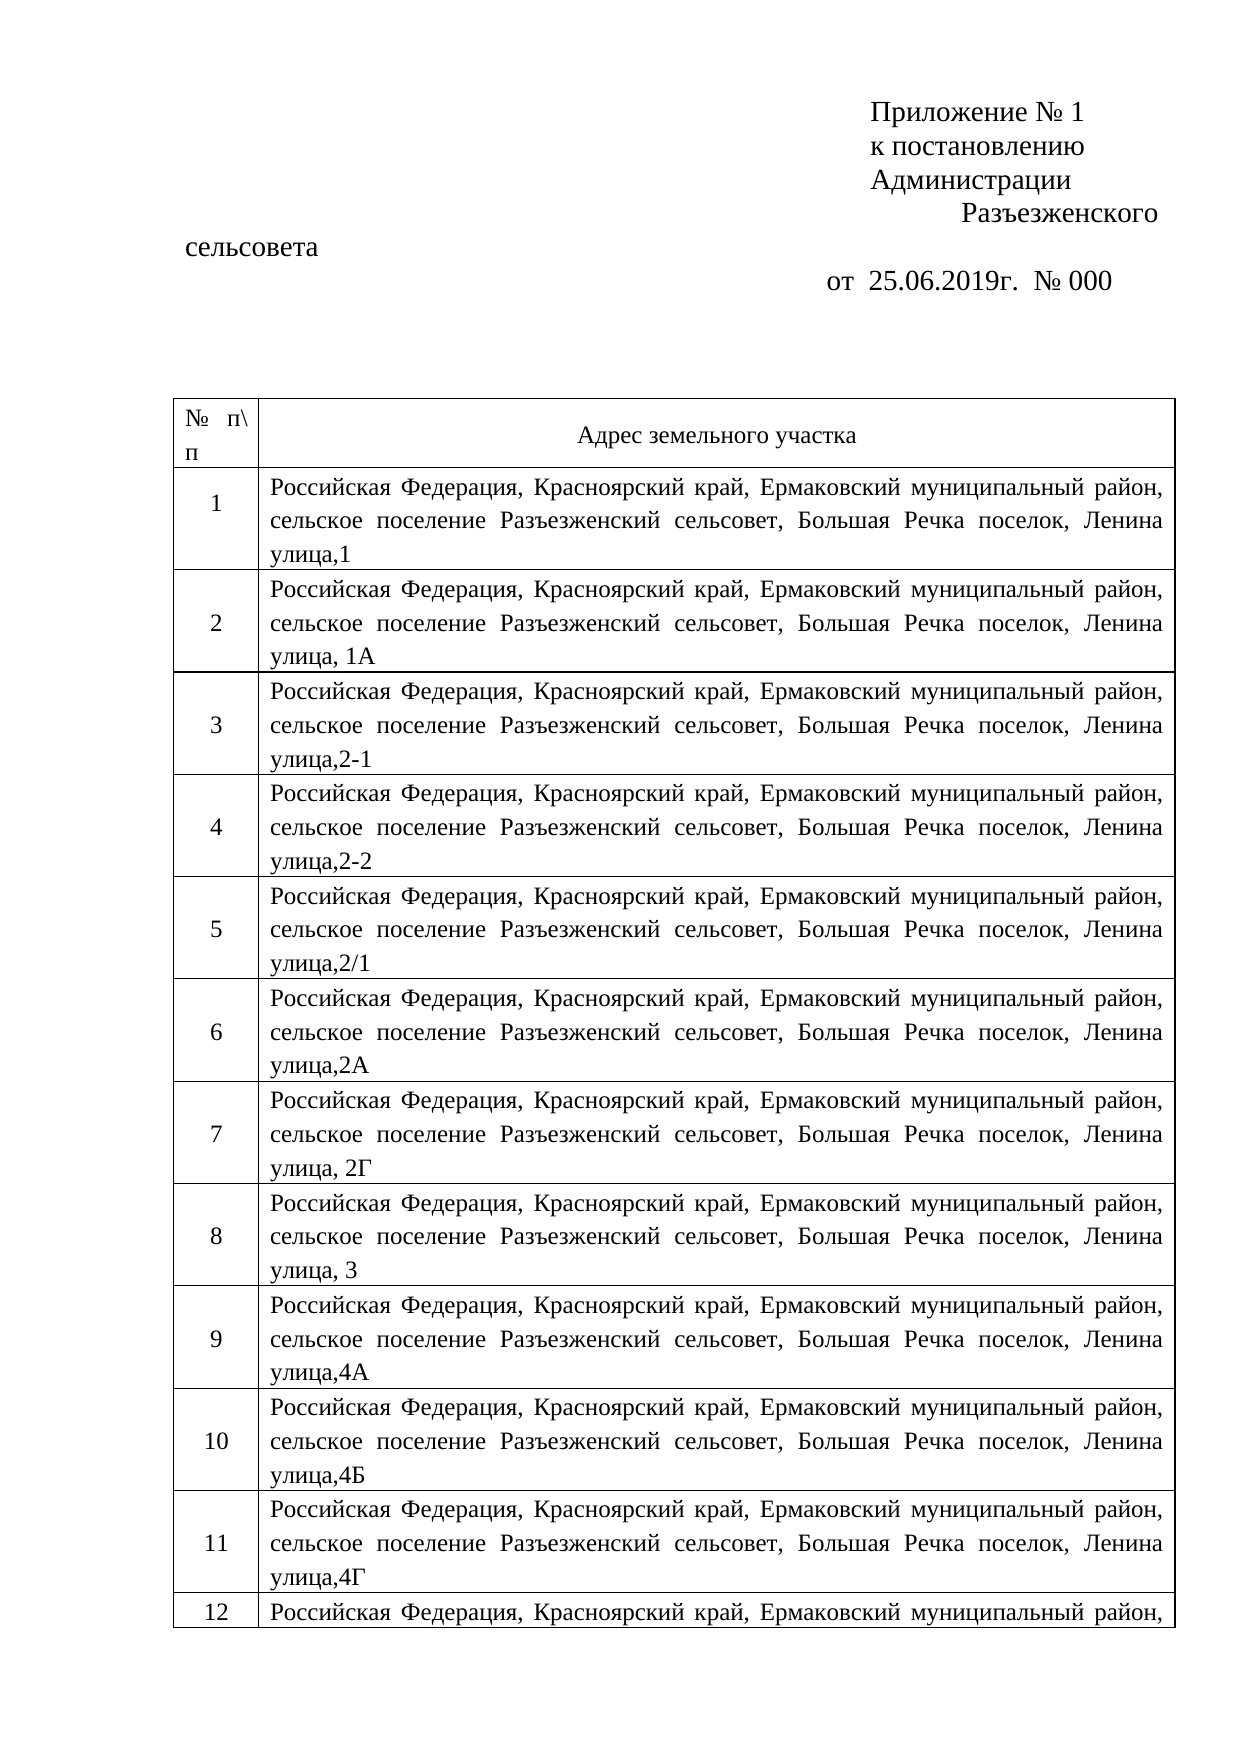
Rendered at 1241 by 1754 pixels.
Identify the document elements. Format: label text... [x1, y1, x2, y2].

table_cell 4 [174, 775, 258, 876]
table_cell Российская Федерация, Красноярский край, Ермаковский муниципальный район, сельское поселение Разъезженский сельсовет, Большая Речка поселок, Ленина улица,4Б [259, 1389, 1174, 1490]
text к постановлению [185, 128, 1164, 162]
text Приложение № 1 [185, 94, 1164, 128]
table_cell 9 [174, 1286, 258, 1387]
table_cell 11 [174, 1491, 258, 1592]
table_cell 6 [174, 979, 258, 1081]
table_cell Российская Федерация, Красноярский край, Ермаковский муниципальный район, сельское поселение Разъезженский сельсовет, Большая Речка поселок, Ленина улица,2-1 [259, 673, 1174, 774]
table_header Адрес земельного участка [259, 399, 1174, 467]
table_cell Российская Федерация, Красноярский край, Ермаковский муниципальный район, сельское поселение Разъезженский сельсовет, Большая Речка поселок, Ленина улица,4Г [259, 1491, 1174, 1592]
table_cell Российская Федерация, Красноярский край, Ермаковский муниципальный район, сельское поселение Разъезженский сельсовет, Большая Речка поселок, Ленина улица,2/1 [259, 877, 1174, 978]
table_cell 12 [174, 1593, 258, 1627]
table_cell 5 [174, 877, 258, 978]
table_cell 2 [174, 570, 258, 671]
table_cell Российская Федерация, Красноярский край, Ермаковский муниципальный район, сельское поселение Разъезженский сельсовет, Большая Речка поселок, Ленина улица, 2Г [259, 1082, 1174, 1183]
table_cell Российская Федерация, Красноярский край, Ермаковский муниципальный район, сельское поселение Разъезженский сельсовет, Большая Речка поселок, Ленина улица,2А [259, 979, 1174, 1081]
table_cell Российская Федерация, Красноярский край, Ермаковский муниципальный район, сельское поселение Разъезженский сельсовет, Большая Речка поселок, Ленина улица, 1А [259, 570, 1174, 671]
table_cell 10 [174, 1389, 258, 1490]
text от 25.06.2019г. № 000 [185, 263, 1164, 297]
table_cell Российская Федерация, Красноярский край, Ермаковский муниципальный район, сельское поселение Разъезженский сельсовет, Большая Речка поселок, Ленина улица,1 [259, 468, 1174, 569]
table_cell 8 [174, 1184, 258, 1285]
table_cell 3 [174, 673, 258, 774]
table_cell Российская Федерация, Красноярский край, Ермаковский муниципальный район, сельское поселение Разъезженский сельсовет, Большая Речка поселок, Ленина улица,4А [259, 1286, 1174, 1387]
table_header № п\п [174, 399, 258, 467]
text Администрации [185, 162, 1164, 196]
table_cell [259, 1593, 1174, 1627]
table_cell Российская Федерация, Красноярский край, Ермаковский муниципальный район, сельское поселение Разъезженский сельсовет, Большая Речка поселок, Ленина улица, 3 [259, 1184, 1174, 1285]
table_cell Российская Федерация, Красноярский край, Ермаковский муниципальный район, сельское поселение Разъезженский сельсовет, Большая Речка поселок, Ленина улица,2-2 [259, 775, 1174, 876]
table_cell 7 [174, 1082, 258, 1183]
text Разъезженского сельсовета [185, 196, 1164, 263]
table_cell 1 [174, 468, 258, 569]
